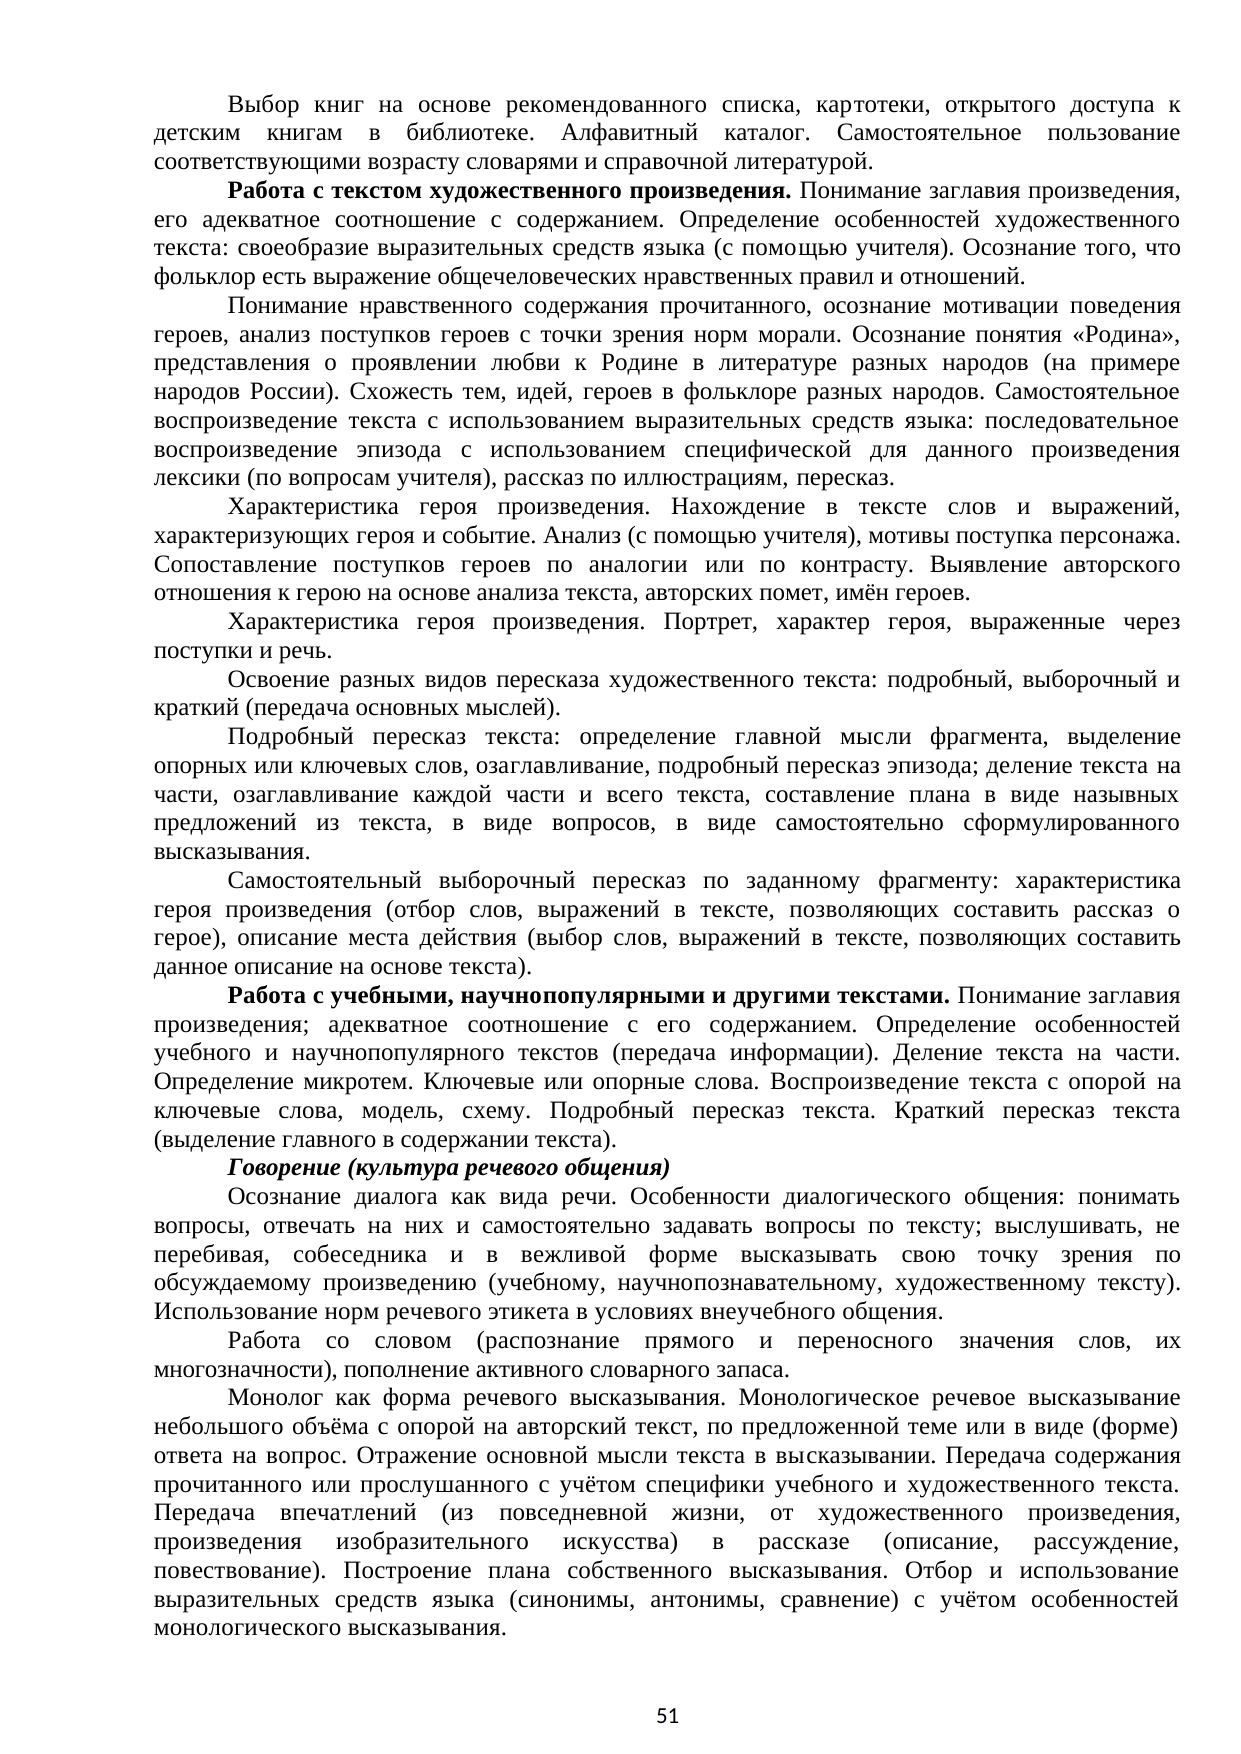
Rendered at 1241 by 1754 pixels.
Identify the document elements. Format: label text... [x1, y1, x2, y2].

text Самостоятельный выборочный пересказ по заданному фрагменту: характеристика героя произведения (отбор слов, выражений в тексте, позволяющих составить рассказ о герое), описание места действия (выбор слов, выражений в тексте, позволяющих составить данное описание на основе текста). [153, 865, 1181, 980]
text Освоение разных видов пересказа художественного текста: подробный, выборочный и краткий (передача основных мыслей). [153, 664, 1181, 721]
text Работа с учебными, научно­популярными и другими текстами. Понимание заглавия произведения; адекватное соотношение с его содержанием. Определение особенностей учебного и научно­популярного текстов (передача информации). Деление текста на части. Определение микротем. Ключевые или опорные слова. Воспроизведение текста с опорой на ключевые слова, модель, схему. Подробный пересказ текста. Краткий пересказ текста (выделение главного в содержании текста). [153, 980, 1181, 1152]
text Подробный пересказ текста: определение главной мысли фрагмента, выделение опорных или ключевых слов, озаглавливание, подробный пересказ эпизода; деление текста на части, озаглавливание каждой части и всего текста, составление плана в виде назывных предложений из текста, в виде вопросов, в виде самостоятельно сформулированного высказывания. [153, 721, 1181, 865]
text Характеристика героя произведения. Портрет, характер героя, выраженные через поступки и речь. [153, 606, 1181, 664]
text Осознание диалога как вида речи. Особенности диалогического общения: понимать вопросы, отвечать на них и самостоятельно задавать вопросы по тексту; выслушивать, не перебивая, собеседника и в вежливой форме высказывать свою точку зрения по обсуждаемому произведению (учебному, научно­познавательному, художественному тексту). Использование норм речевого этикета в условиях внеучебного общения. [153, 1181, 1181, 1325]
text Выбор книг на основе рекомендованного списка, картотеки, открытого доступа к детским книгам в библиотеке. Алфавитный каталог. Самостоятельное пользование соответствующими возрасту словарями и справочной литературой. [153, 89, 1181, 175]
text Говорение (культура речевого общения) [153, 1152, 1181, 1181]
text Работа с текстом художественного произведения. Понимание заглавия произведения, его адекватное соотношение с содержанием. Определение особенностей художественного текста: своеобразие выразительных средств языка (с помощью учителя). Осознание того, что фольклор есть выражение общечеловеческих нравственных правил и отношений. [153, 175, 1181, 290]
text Характеристика героя произведения. Нахождение в тексте слов и выражений, характеризующих героя и событие. Анализ (с помощью учителя), мотивы поступка персонажа. Сопоставление поступков героев по аналогии или по контрасту. Выявление авторского отношения к герою на основе анализа текста, авторских помет, имён героев. [153, 491, 1181, 606]
text Монолог как форма речевого высказывания. Монологическое речевое высказывание небольшого объёма с опорой на авторский текст, по предложенной теме или в виде (форме) ответа на вопрос. Отражение основной мысли текста в высказывании. Передача содержания прочитанного или прослушанного с учётом специфики учебного и художественного текста. Передача впечатлений (из повседневной жизни, от художественного произведения, произведения изобразительного искусства) в рассказе (описание, рассуждение, повествование). Построение плана собственного высказывания. Отбор и использование выразительных средств языка (синонимы, антонимы, сравнение) с учётом особенностей монологического высказывания. [153, 1382, 1181, 1641]
text Понимание нравственного содержания прочитанного, осознание мотивации поведения героев, анализ поступков героев с точки зрения норм морали. Осознание понятия «Родина», представления о проявлении любви к Родине в литературе разных народов (на примере народов России). Схожесть тем, идей, героев в фольклоре разных народов. Самостоятельное воспроизведение текста с использованием выразительных средств языка: последовательное воспроизведение эпизода с использованием специфической для данного произведения лексики (по вопросам учителя), рассказ по иллюстрациям, пересказ. [153, 290, 1181, 491]
text Работа со словом (распознание прямого и переносного значения слов, их многозначности), пополнение активного словарного запаса. [153, 1325, 1181, 1382]
